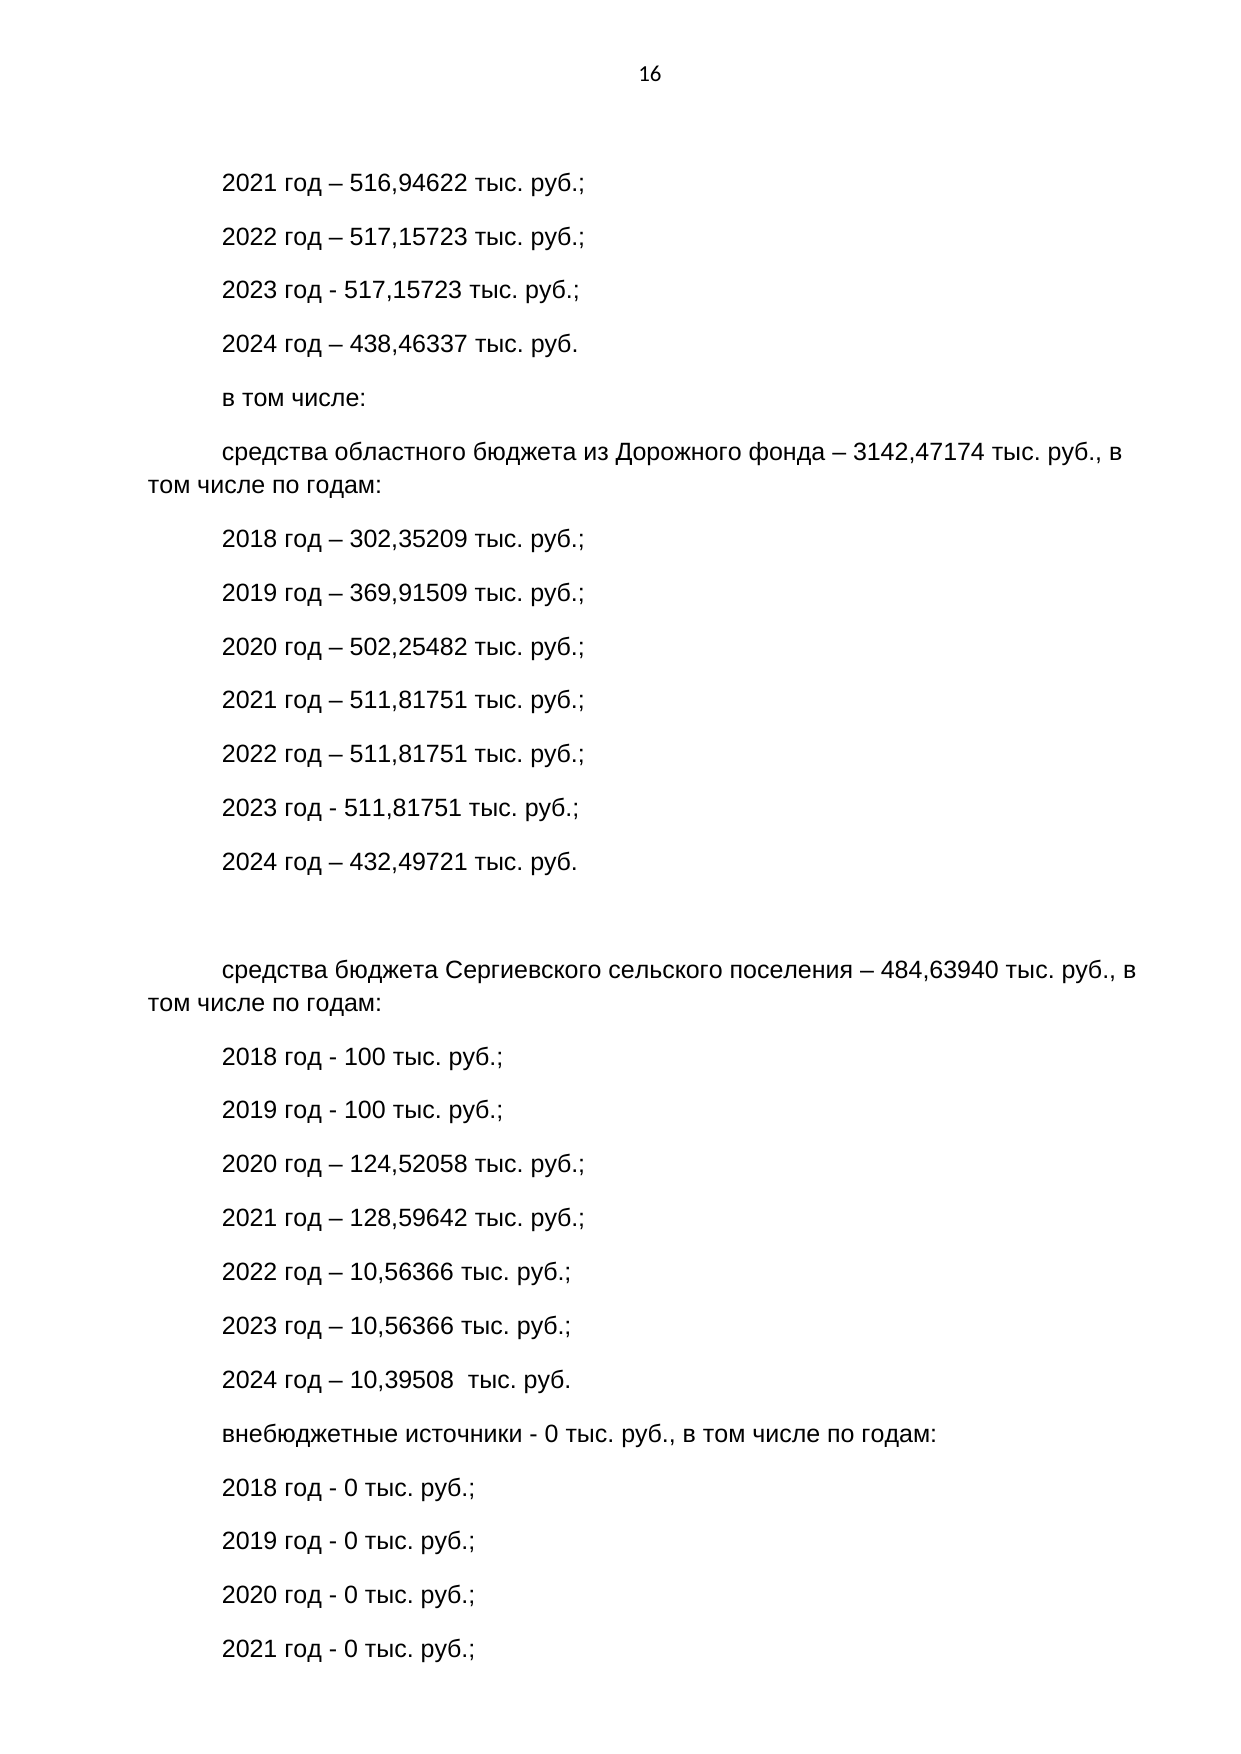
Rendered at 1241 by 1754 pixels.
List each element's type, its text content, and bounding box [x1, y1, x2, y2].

text 2018 год - 100 тыс. руб.; [148, 1042, 1152, 1070]
text 2021 год – 128,59642 тыс. руб.; [148, 1203, 1152, 1232]
text 2023 год – 10,56366 тыс. руб.; [148, 1311, 1152, 1340]
text 2022 год – 10,56366 тыс. руб.; [148, 1257, 1152, 1286]
text 2022 год – 517,15723 тыс. руб.; [148, 222, 1152, 250]
text 2021 год - 0 тыс. руб.; [148, 1634, 1152, 1663]
text средства областного бюджета из Дорожного фонда – 3142,47174 тыс. руб., в том числе по годам: [148, 437, 1152, 499]
text 2020 год - 0 тыс. руб.; [148, 1580, 1152, 1609]
text 2019 год - 100 тыс. руб.; [148, 1096, 1152, 1124]
text внебюджетные источники - 0 тыс. руб., в том числе по годам: [148, 1419, 1152, 1447]
text 2018 год – 302,35209 тыс. руб.; [148, 524, 1152, 553]
text 2023 год - 511,81751 тыс. руб.; [148, 793, 1152, 822]
text 2020 год – 124,52058 тыс. руб.; [148, 1149, 1152, 1178]
text 2024 год – 432,49721 тыс. руб. [148, 847, 1152, 876]
text 2021 год – 516,94622 тыс. руб.; [148, 168, 1152, 197]
text 2020 год – 502,25482 тыс. руб.; [148, 632, 1152, 660]
text средства бюджета Сергиевского сельского поселения – 484,63940 тыс. руб., в том числе по годам: [148, 955, 1152, 1017]
text 2018 год - 0 тыс. руб.; [148, 1472, 1152, 1501]
text 2023 год - 517,15723 тыс. руб.; [148, 276, 1152, 304]
text 2019 год - 0 тыс. руб.; [148, 1526, 1152, 1555]
text 2024 год – 10,39508 тыс. руб. [148, 1365, 1152, 1393]
text 2021 год – 511,81751 тыс. руб.; [148, 686, 1152, 714]
text 2022 год – 511,81751 тыс. руб.; [148, 739, 1152, 768]
text 2024 год – 438,46337 тыс. руб. [148, 329, 1152, 358]
text в том числе: [148, 383, 1152, 412]
text 2019 год – 369,91509 тыс. руб.; [148, 578, 1152, 607]
